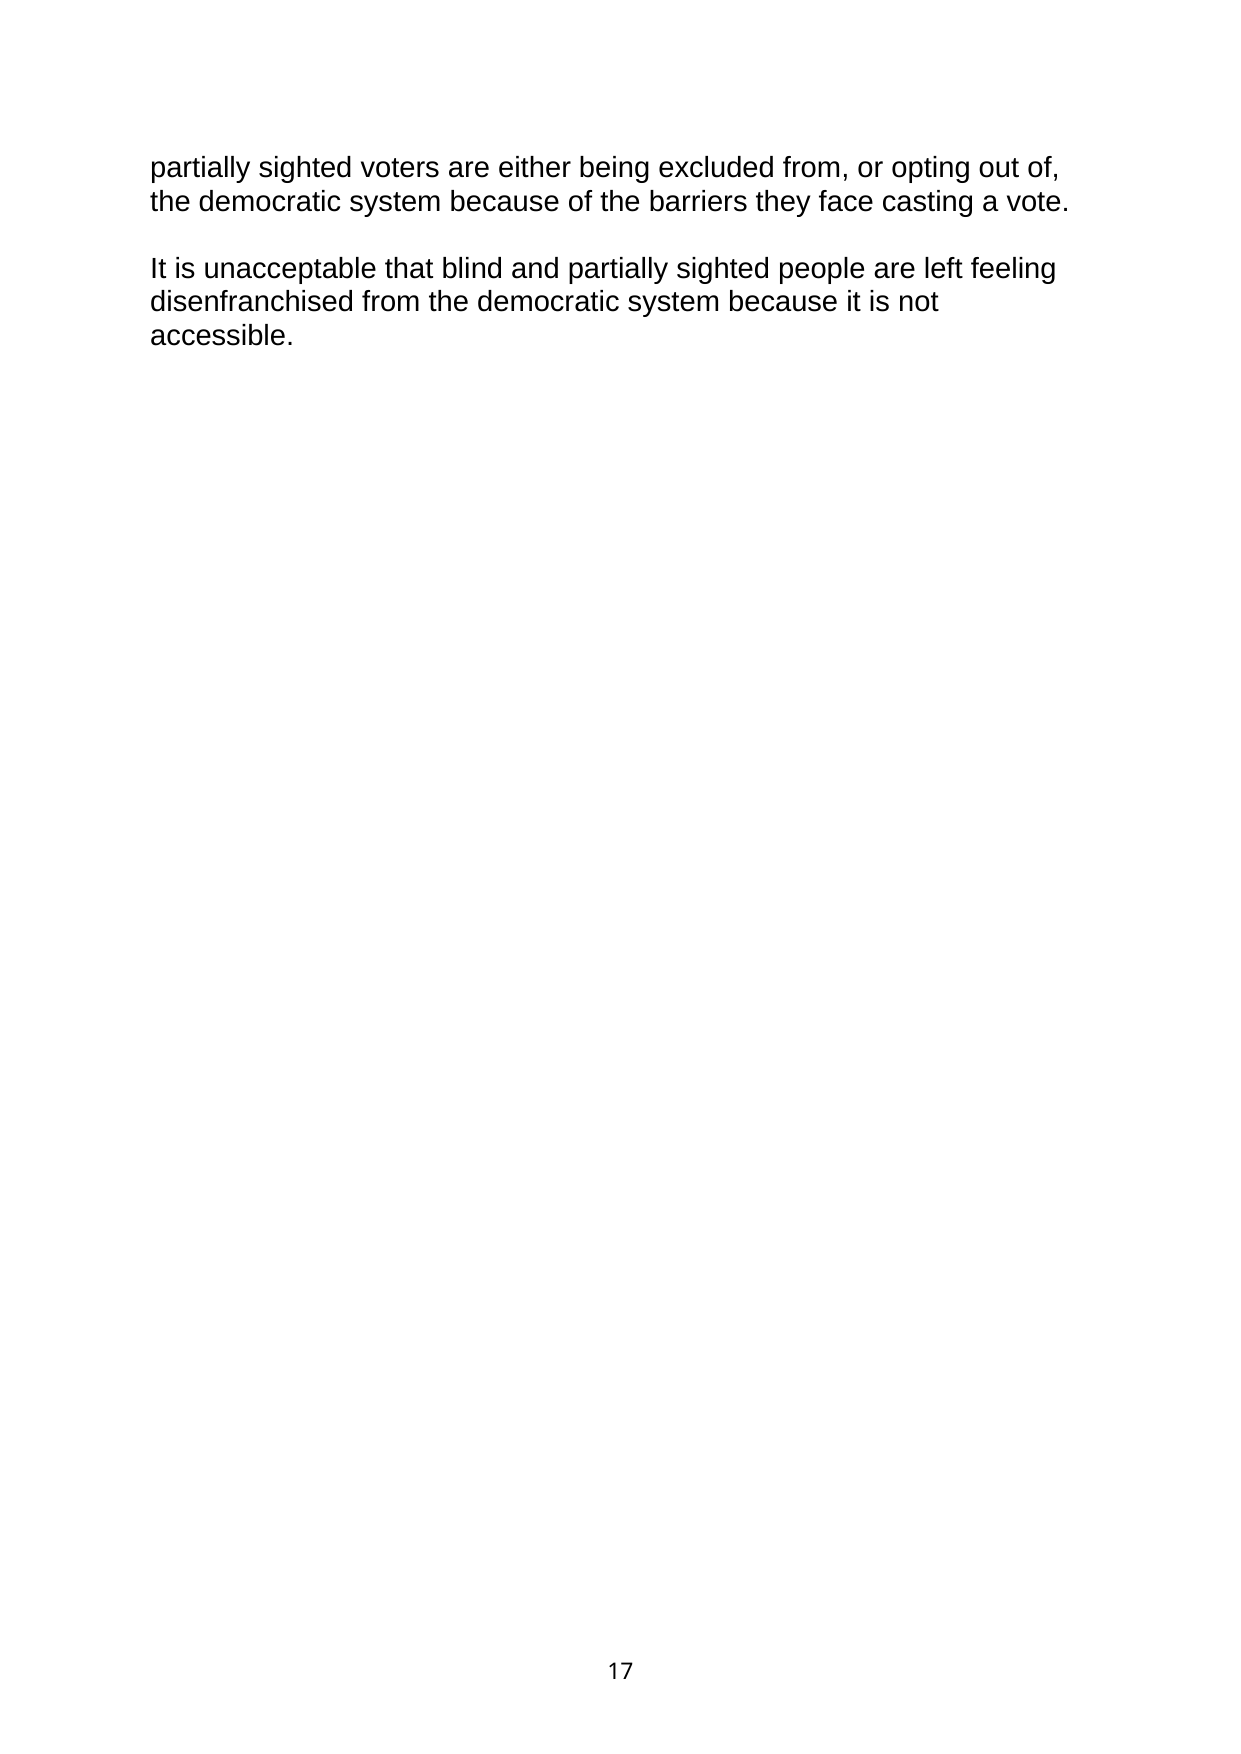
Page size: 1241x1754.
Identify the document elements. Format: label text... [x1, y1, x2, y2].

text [150, 150, 1090, 217]
text It is unacceptable that blind and partially sighted people are left feeling disenfranchised from the democratic system because it is not accessible. [150, 251, 1090, 351]
